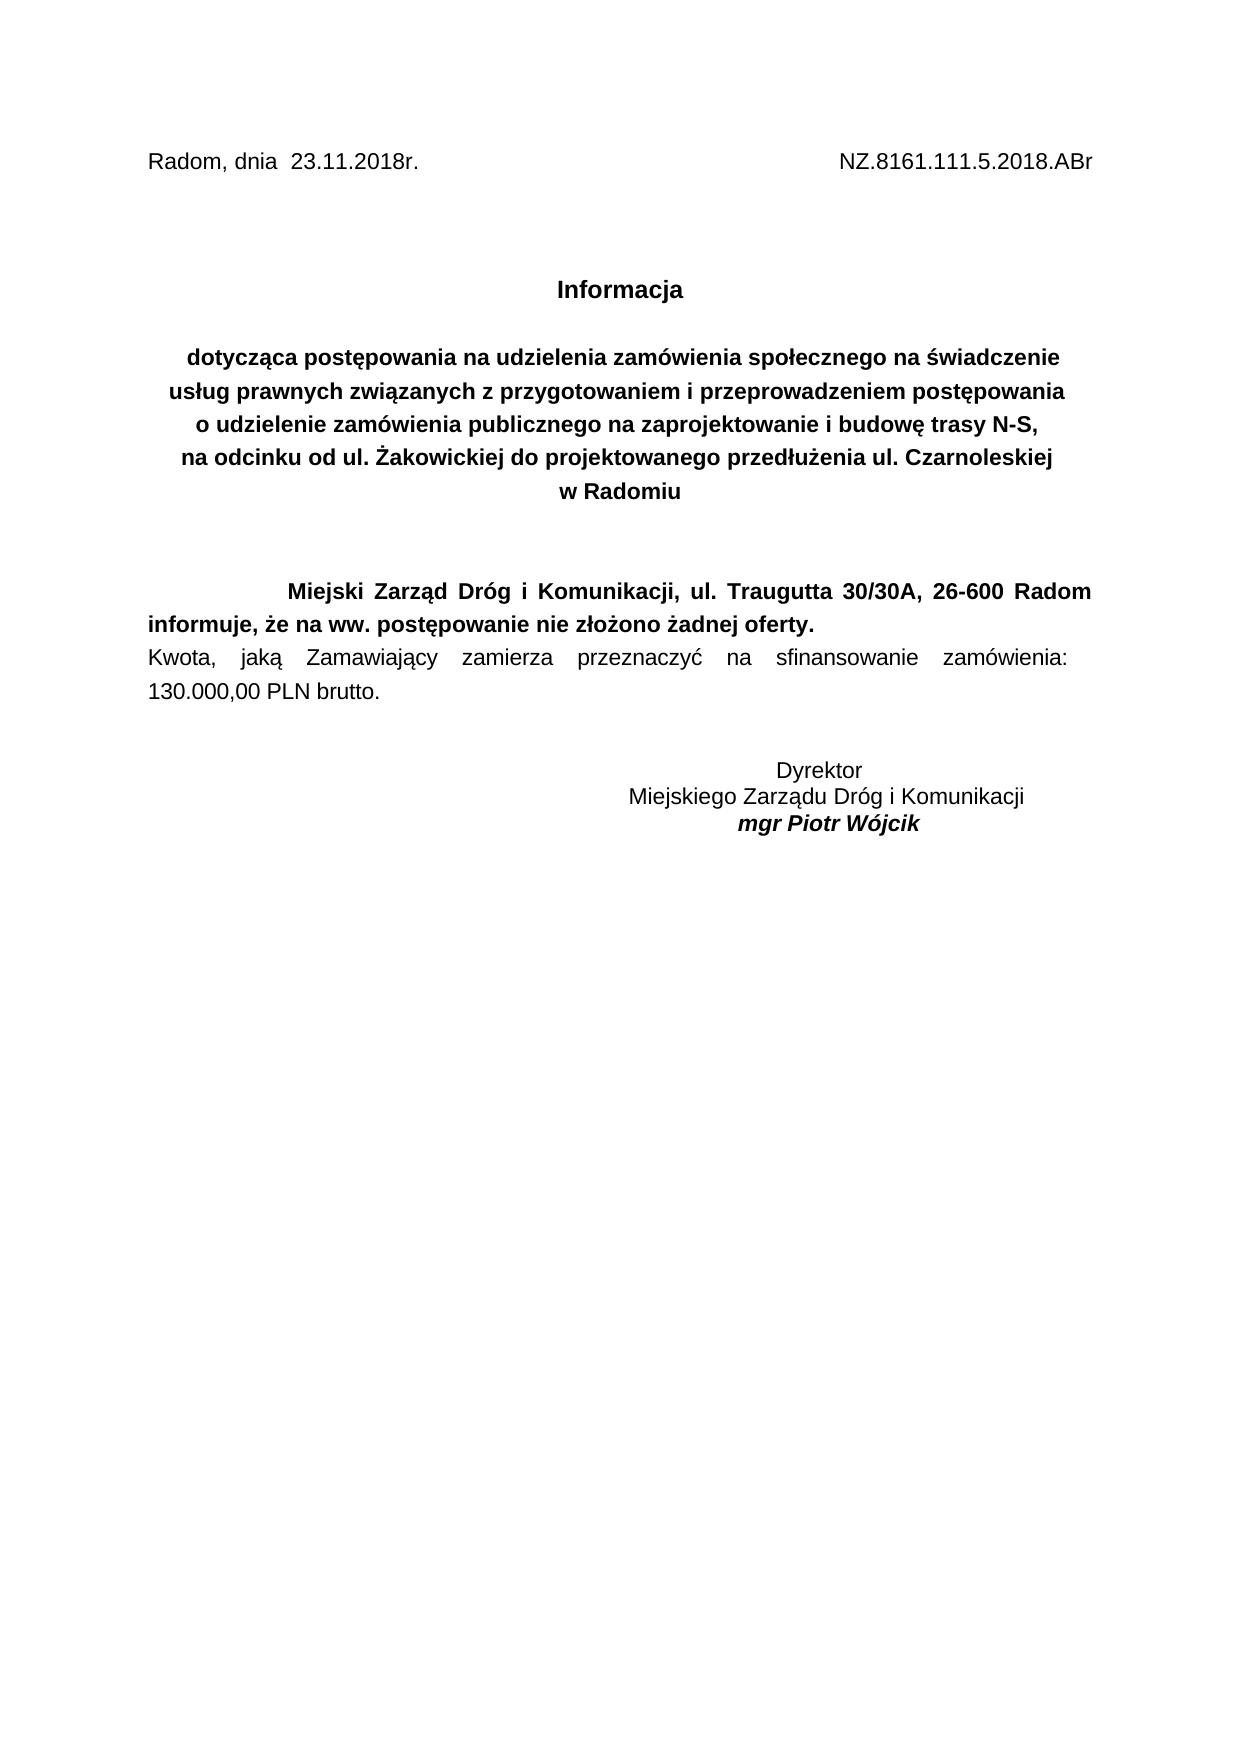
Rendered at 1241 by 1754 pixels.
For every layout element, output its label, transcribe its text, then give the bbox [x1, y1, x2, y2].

text Kwota, jaką Zamawiający zamierza przeznaczyć na sfinansowanie zamówienia: 130.000,00 PLN brutto. [148, 637, 1093, 704]
text Miejskiego Zarządu Dróg i Komunikacji [148, 783, 1093, 810]
text dotycząca postępowania na udzielenia zamówienia społecznego na świadczenie usług prawnych związanych z przygotowaniem i przeprowadzeniem postępowania o udzielenie zamówienia publicznego na zaprojektowanie i budowę trasy N-S, na odcinku od ul. Żakowickiej do projektowanego przedłużenia ul. Czarnoleskiej w Radomiu [148, 337, 1093, 504]
text Radom, dnia 23.11.2018r. NZ.8161.111.5.2018.ABr [148, 148, 1099, 174]
text mgr Piotr Wójcik [148, 810, 1093, 836]
text Dyrektor [148, 757, 1093, 783]
text Informacja [148, 271, 1093, 304]
text Miejski Zarząd Dróg i Komunikacji, ul. Traugutta 30/30A, 26-600 Radom informuje, że na ww. postępowanie nie złożono żadnej oferty. [148, 571, 1093, 637]
